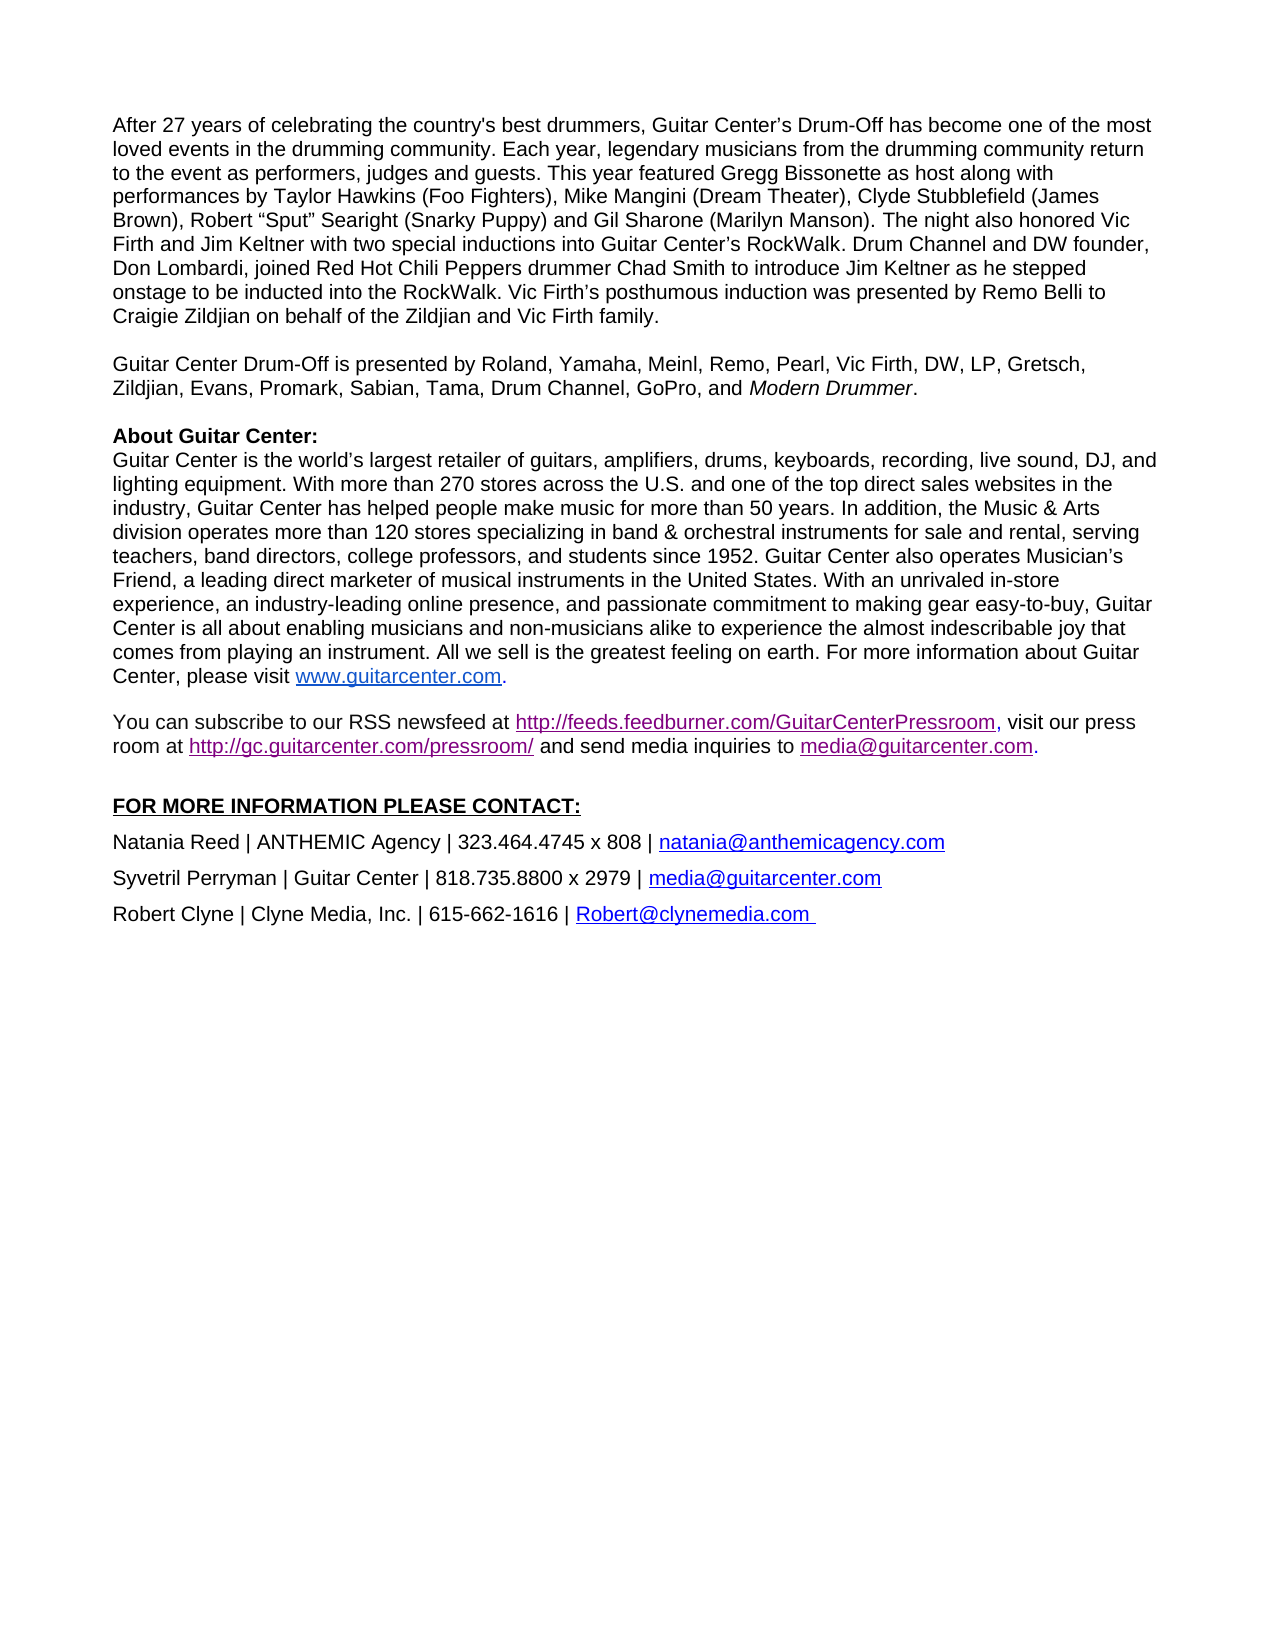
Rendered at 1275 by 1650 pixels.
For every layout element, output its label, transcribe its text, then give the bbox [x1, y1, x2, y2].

text After 27 years of celebrating the country's best drummers, Guitar Center’s Drum-Off has become one of the most loved events in the drumming community. Each year, legendary musicians from the drumming community return to the event as performers, judges and guests. This year featured Gregg Bissonette as host along with performances by Taylor Hawkins (Foo Fighters), Mike Mangini (Dream Theater), Clyde Stubblefield (James Brown), Robert “Sput” Searight (Snarky Puppy) and Gil Sharone (Marilyn Manson). The night also honored Vic Firth and Jim Keltner with two special inductions into Guitar Center’s RockWalk. Drum Channel and DW founder, Don Lombardi, joined Red Hot Chili Peppers drummer Chad Smith to introduce Jim Keltner as he stepped onstage to be inducted into the RockWalk. Vic Firth’s posthumous induction was presented by Remo Belli to Craigie Zildjian on behalf of the Zildjian and Vic Firth family. [112, 112, 1162, 328]
text You can subscribe to our RSS newsfeed at http://feeds.feedburner.com/GuitarCenterPressroom, visit our press room at http://gc.guitarcenter.com/pressroom/ and send media inquiries to media@guitarcenter.com. [112, 710, 1162, 758]
text Guitar Center is the world’s largest retailer of guitars, amplifiers, drums, keyboards, recording, live sound, DJ, and lighting equipment. With more than 270 stores across the U.S. and one of the top direct sales websites in the industry, Guitar Center has helped people make music for more than 50 years. In addition, the Music & Arts division operates more than 120 stores specializing in band & orchestral instruments for sale and rental, serving teachers, band directors, college professors, and students since 1952. Guitar Center also operates Musician’s Friend, a leading direct marketer of musical instruments in the United States. With an unrivaled in-store experience, an industry-leading online presence, and passionate commitment to making gear easy-to-buy, Guitar Center is all about enabling musicians and non-musicians alike to experience the almost indescribable joy that comes from playing an instrument. All we sell is the greatest feeling on earth. For more information about Guitar Center, please visit www.guitarcenter.com. [112, 448, 1162, 687]
text Syvetril Perryman | Guitar Center | 818.735.8800 x 2979 | media@guitarcenter.com [112, 866, 1162, 890]
text FOR MORE INFORMATION PLEASE CONTACT: [112, 794, 1162, 818]
text About Guitar Center: [112, 424, 1162, 448]
text Natania Reed | ANTHEMIC Agency | 323.464.4745 x 808 | natania@anthemicagency.com [112, 830, 1162, 854]
text Robert Clyne | Clyne Media, Inc. | 615-662-1616 | Robert@clynemedia.com [112, 902, 1162, 926]
text Guitar Center Drum-Off is presented by Roland, Yamaha, Meinl, Remo, Pearl, Vic Firth, DW, LP, Gretsch, Zildjian, Evans, Promark, Sabian, Tama, Drum Channel, GoPro, and Modern Drummer. [112, 352, 1162, 400]
